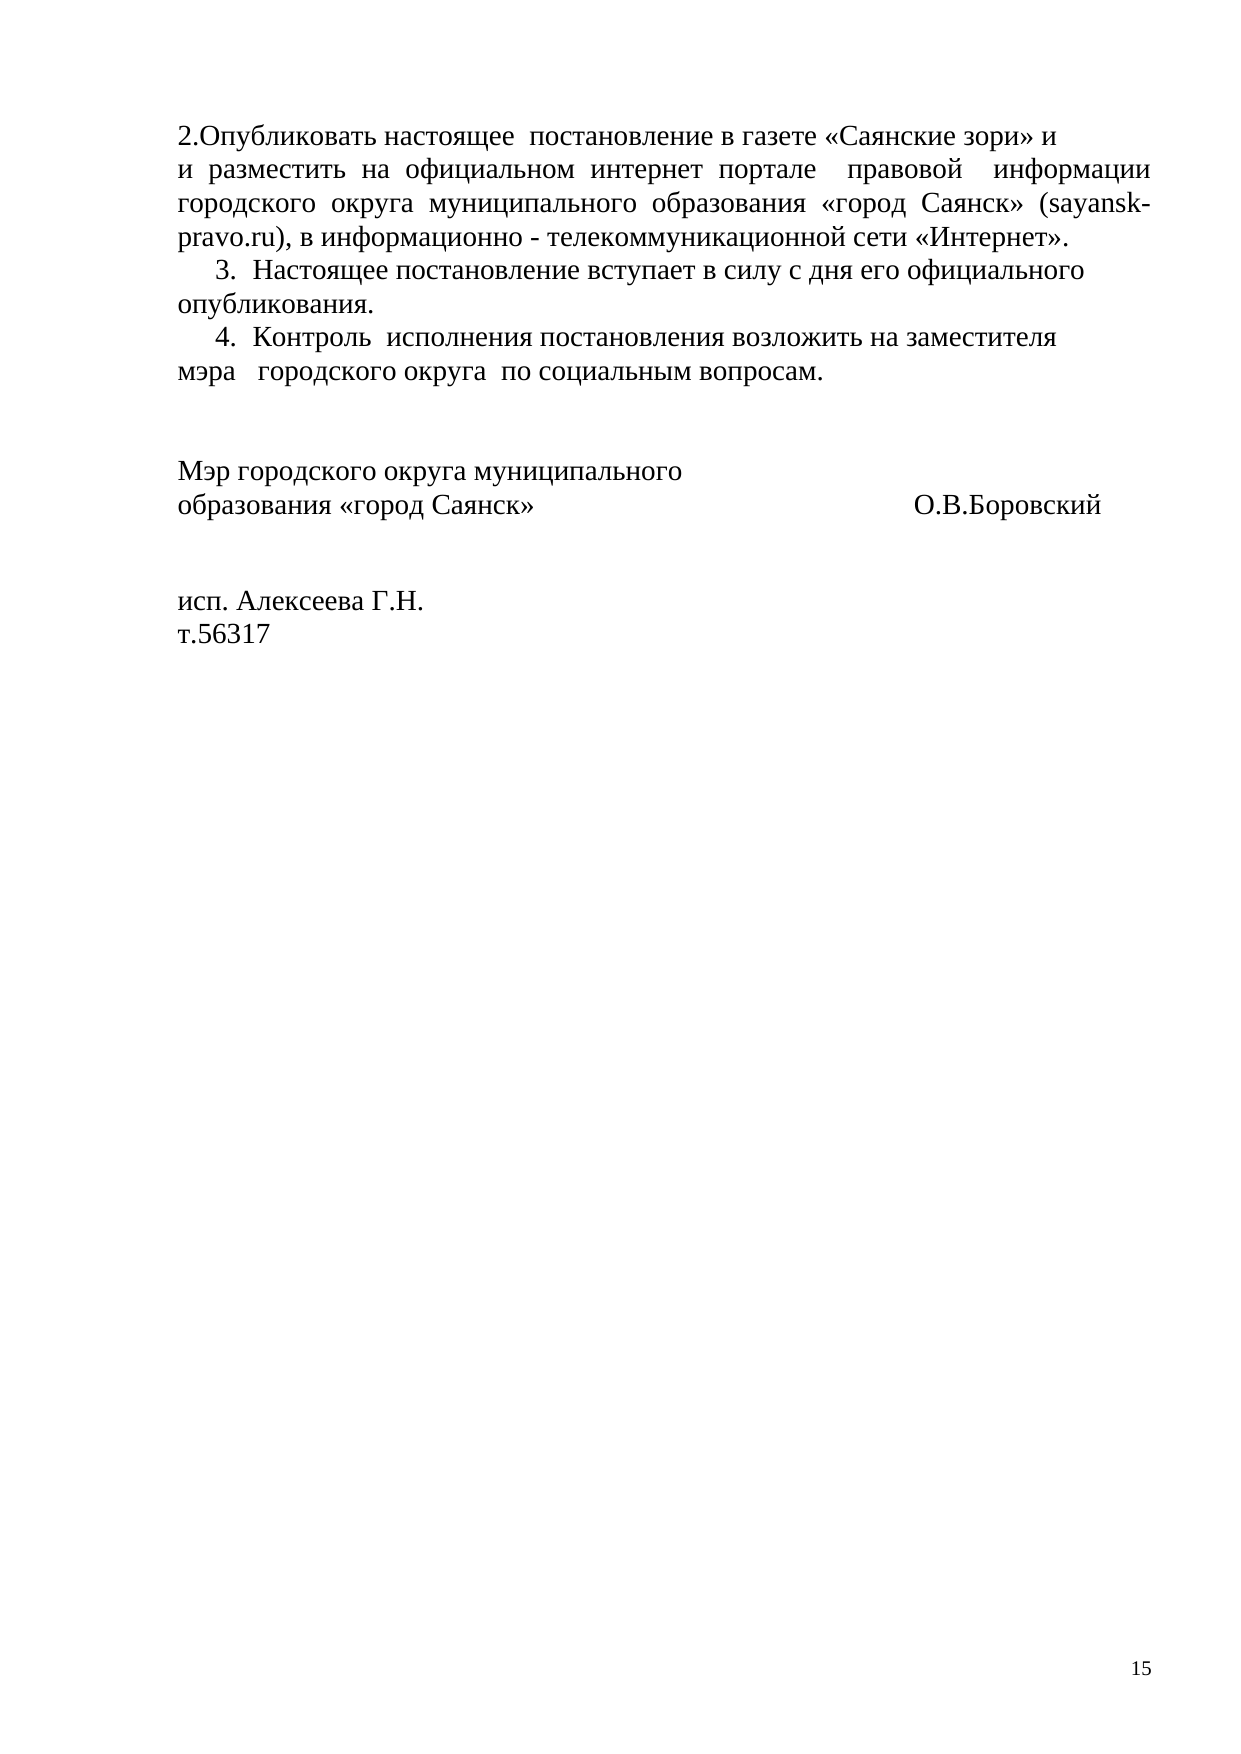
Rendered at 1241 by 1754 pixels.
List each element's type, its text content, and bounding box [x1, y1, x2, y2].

list Настоящее постановление вступает в силу с дня его официального [215, 252, 1152, 286]
text образования «город Саянск» О.В.Боровский [177, 487, 1152, 521]
text опубликования. [177, 286, 1152, 319]
list Контроль исполнения постановления возложить на заместителя [215, 319, 1152, 353]
text и разместить на официальном интернет портале правовой информации городского округа муниципального образования «город Саянск» (sayansk-pravo.ru), в информационно - телекоммуникационной сети «Интернет». [177, 152, 1152, 252]
text т.56317 [177, 616, 1152, 650]
text мэра городского округа по социальным вопросам. [177, 353, 1152, 386]
text 2.Опубликовать настоящее постановление в газете «Саянские зори» и [177, 118, 1152, 152]
text Мэр городского округа муниципального [177, 453, 1152, 487]
text исп. Алексеева Г.Н. [177, 583, 1152, 616]
